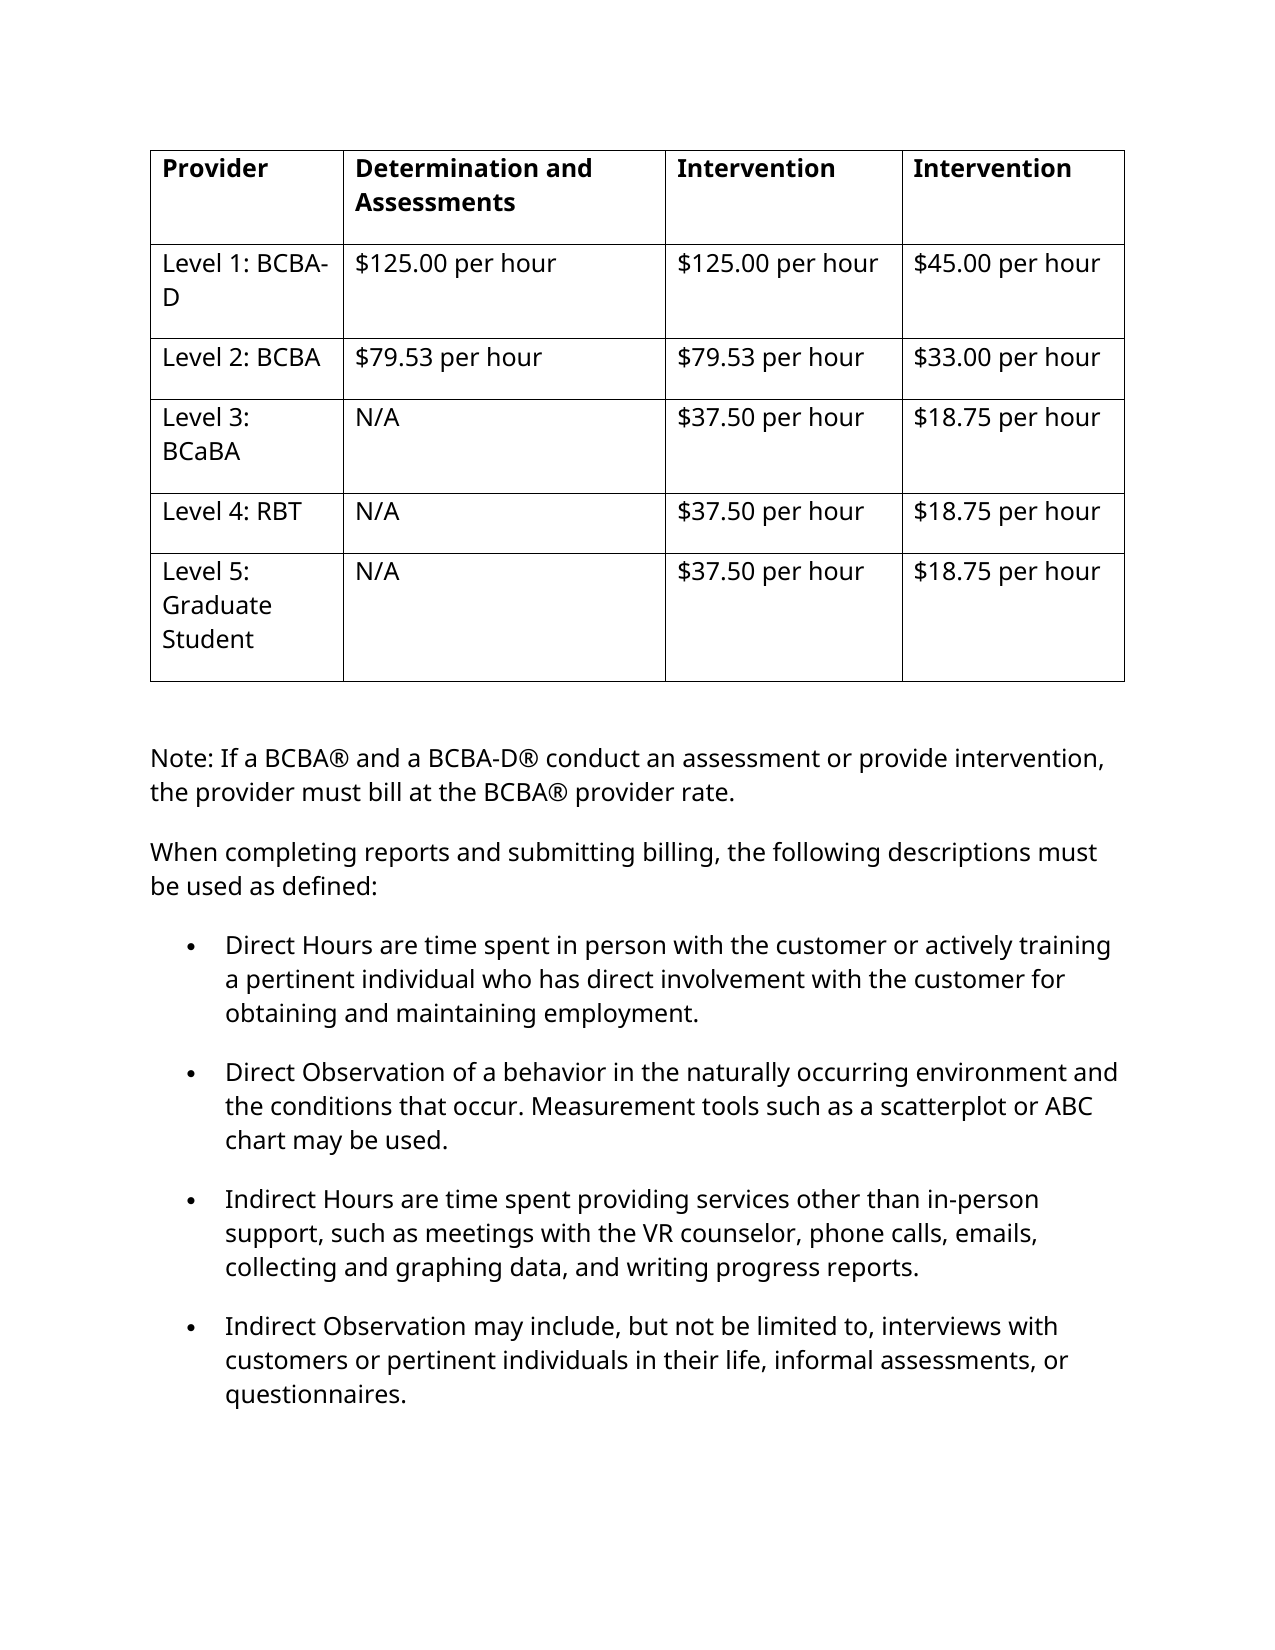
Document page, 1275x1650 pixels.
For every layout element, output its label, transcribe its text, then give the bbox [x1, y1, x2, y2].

table_cell $18.75 per hour [903, 494, 1124, 553]
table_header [666, 151, 902, 244]
table_cell $125.00 per hour [344, 245, 665, 338]
table_cell $37.50 per hour [666, 400, 902, 493]
table_header Level of Provider [151, 151, 343, 244]
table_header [344, 151, 665, 244]
table_cell $33.00 per hour [903, 339, 1124, 398]
table_cell $37.50 per hour [666, 554, 902, 681]
text Note: If a BCBA® and a BCBA-D® conduct an assessment or provide intervention, the provider must bill at the BCBA® provider rate. [150, 741, 1125, 809]
list Direct Observation of a behavior in the naturally occurring environment and the conditions that occur. Measurement tools such as a scatterplot or ABC chart may be used. [187, 1054, 1125, 1157]
table_cell Level 1: BCBA-D [151, 245, 343, 338]
table_cell Level 3: BCaBA [151, 400, 343, 493]
table_cell $79.53 per hour [666, 339, 902, 398]
table_cell N/A [344, 494, 665, 553]
table_cell $18.75 per hour [903, 400, 1124, 493]
table_cell Level 5: Graduate Student [151, 554, 343, 681]
list Direct Hours are time spent in person with the customer or actively training a pertinent individual who has direct involvement with the customer for obtaining and maintaining employment. [187, 927, 1125, 1029]
table_cell $37.50 per hour [666, 494, 902, 553]
table_cell N/A [344, 554, 665, 681]
table_header Group Intervention [903, 151, 1124, 244]
text When completing reports and submitting billing, the following descriptions must be used as defined: [150, 834, 1125, 902]
table_cell N/A [344, 400, 665, 493]
table_cell $18.75 per hour [903, 554, 1124, 681]
table_cell $125.00 per hour [666, 245, 902, 338]
table_cell Level 4: RBT [151, 494, 343, 553]
list Indirect Hours are time spent providing services other than in-person support, such as meetings with the VR counselor, phone calls, emails, collecting and graphing data, and writing progress reports. [187, 1182, 1125, 1284]
table_cell $79.53 per hour [344, 339, 665, 398]
table_cell $45.00 per hour [903, 245, 1124, 338]
table_cell Level 2: BCBA [151, 339, 343, 398]
list Indirect Observation may include, but not be limited to, interviews with customers or pertinent individuals in their life, informal assessments, or questionnaires. [187, 1309, 1125, 1411]
